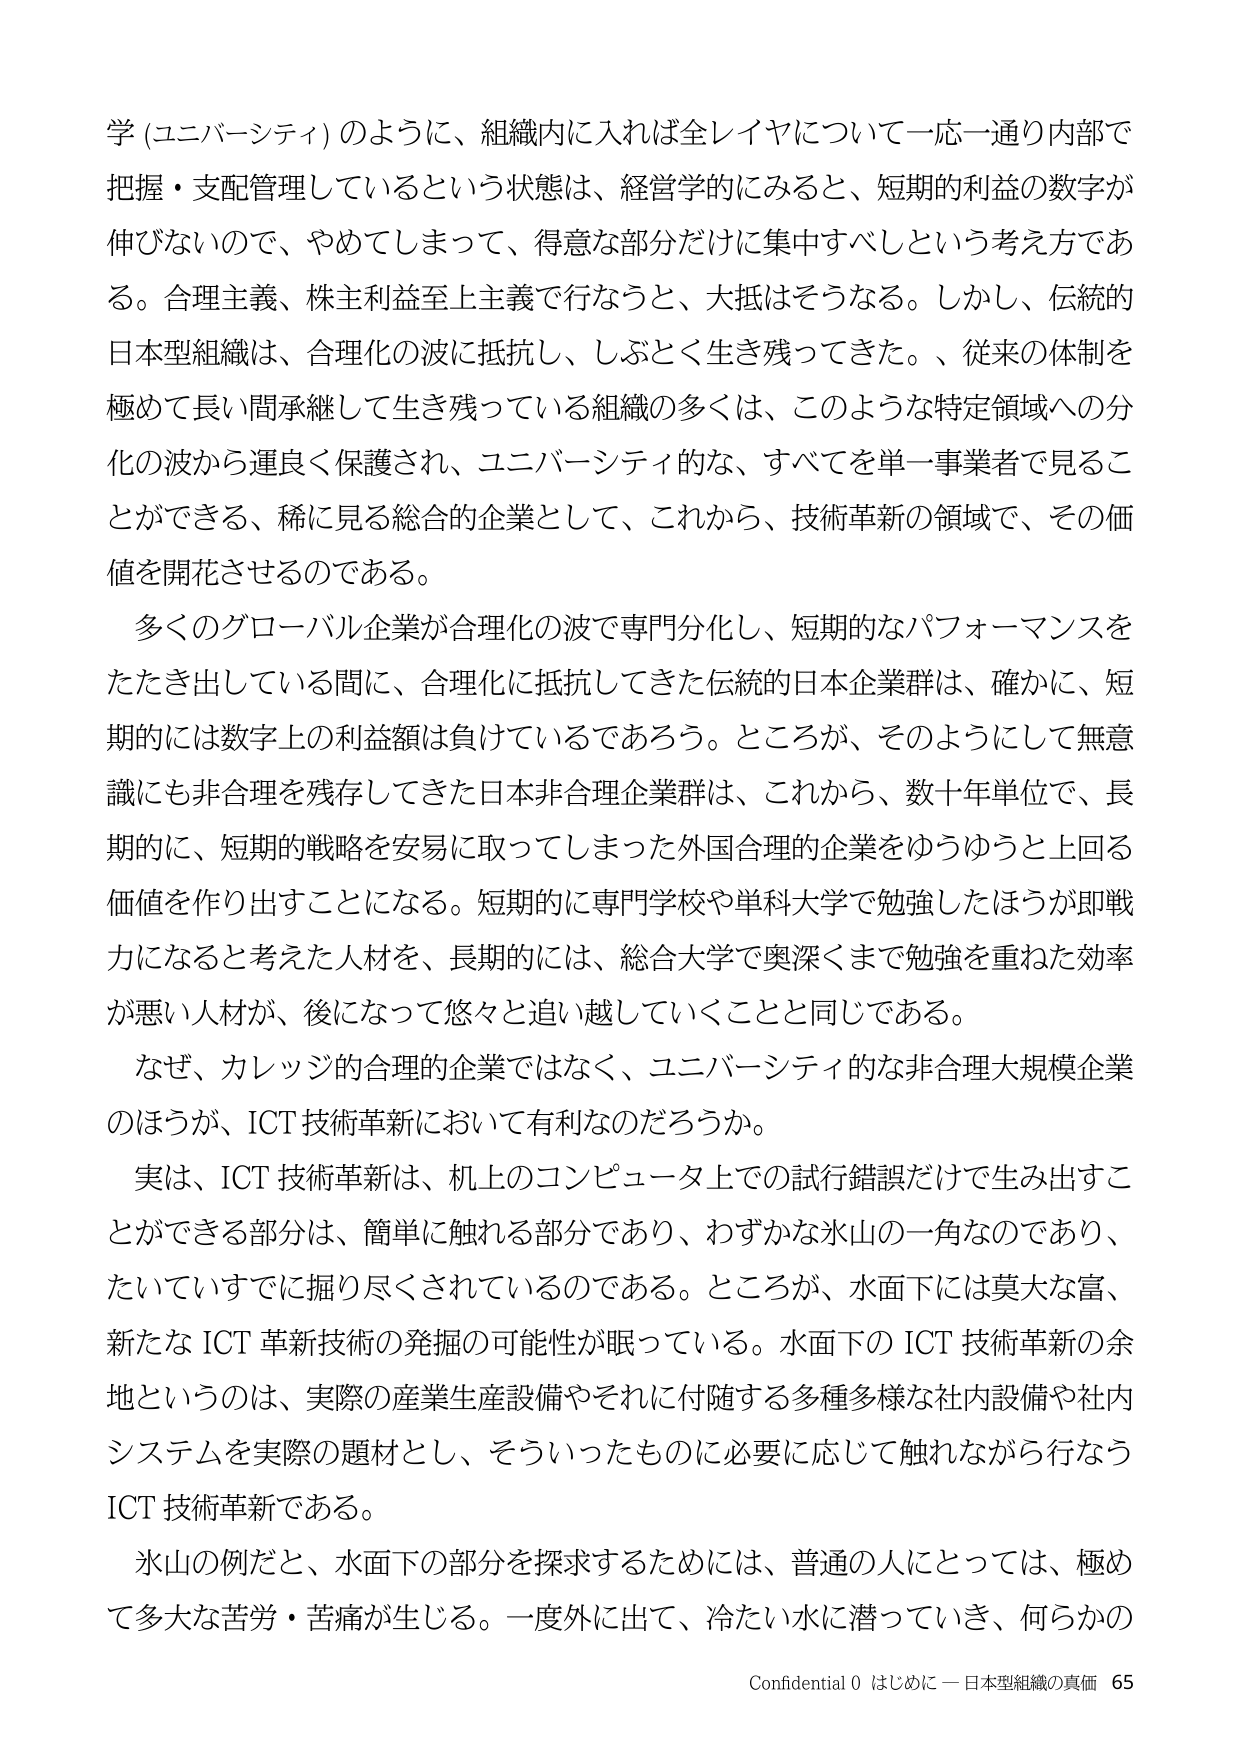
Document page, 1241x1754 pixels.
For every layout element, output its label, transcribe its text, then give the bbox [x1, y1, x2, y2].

text なぜ、カレッジ的合理的企業ではなく、ユニバーシティ的な非合理大規模企業のほうが、ICT技術革新において有利なのだろうか。 [106, 1041, 1134, 1151]
text 実は、ICT 技術革新は、机上のコンピュータ上での試行錯誤だけで生み出すことができる部分は、簡単に触れる部分であり、わずかな氷山の一角なのであり、たいていすでに掘り尽くされているのである。ところが、水面下には莫大な富、新たな ICT 革新技術の発掘の可能性が眠っている。水面下の ICT 技術革新の余地というのは、実際の産業生産設備やそれに付随する多種多様な社内設備や社内システムを実際の題材とし、そういったものに必要に応じて触れながら行なう ICT 技術革新である。 [106, 1151, 1134, 1536]
text 多くのグローバル企業が合理化の波で専門分化し、短期的なパフォーマンスをたたき出している間に、合理化に抵抗してきた伝統的日本企業群は、確かに、短期的には数字上の利益額は負けているであろう。ところが、そのようにして無意識にも非合理を残存してきた日本非合理企業群は、これから、数十年単位で、長期的に、短期的戦略を安易に取ってしまった外国合理的企業をゆうゆうと上回る価値を作り出すことになる。短期的に専門学校や単科大学で勉強したほうが即戦力になると考えた人材を、長期的には、総合大学で奥深くまで勉強を重ねた効率が悪い人材が、後になって悠々と追い越していくことと同じである。 [106, 601, 1134, 1041]
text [106, 1536, 1134, 1646]
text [106, 106, 1134, 601]
